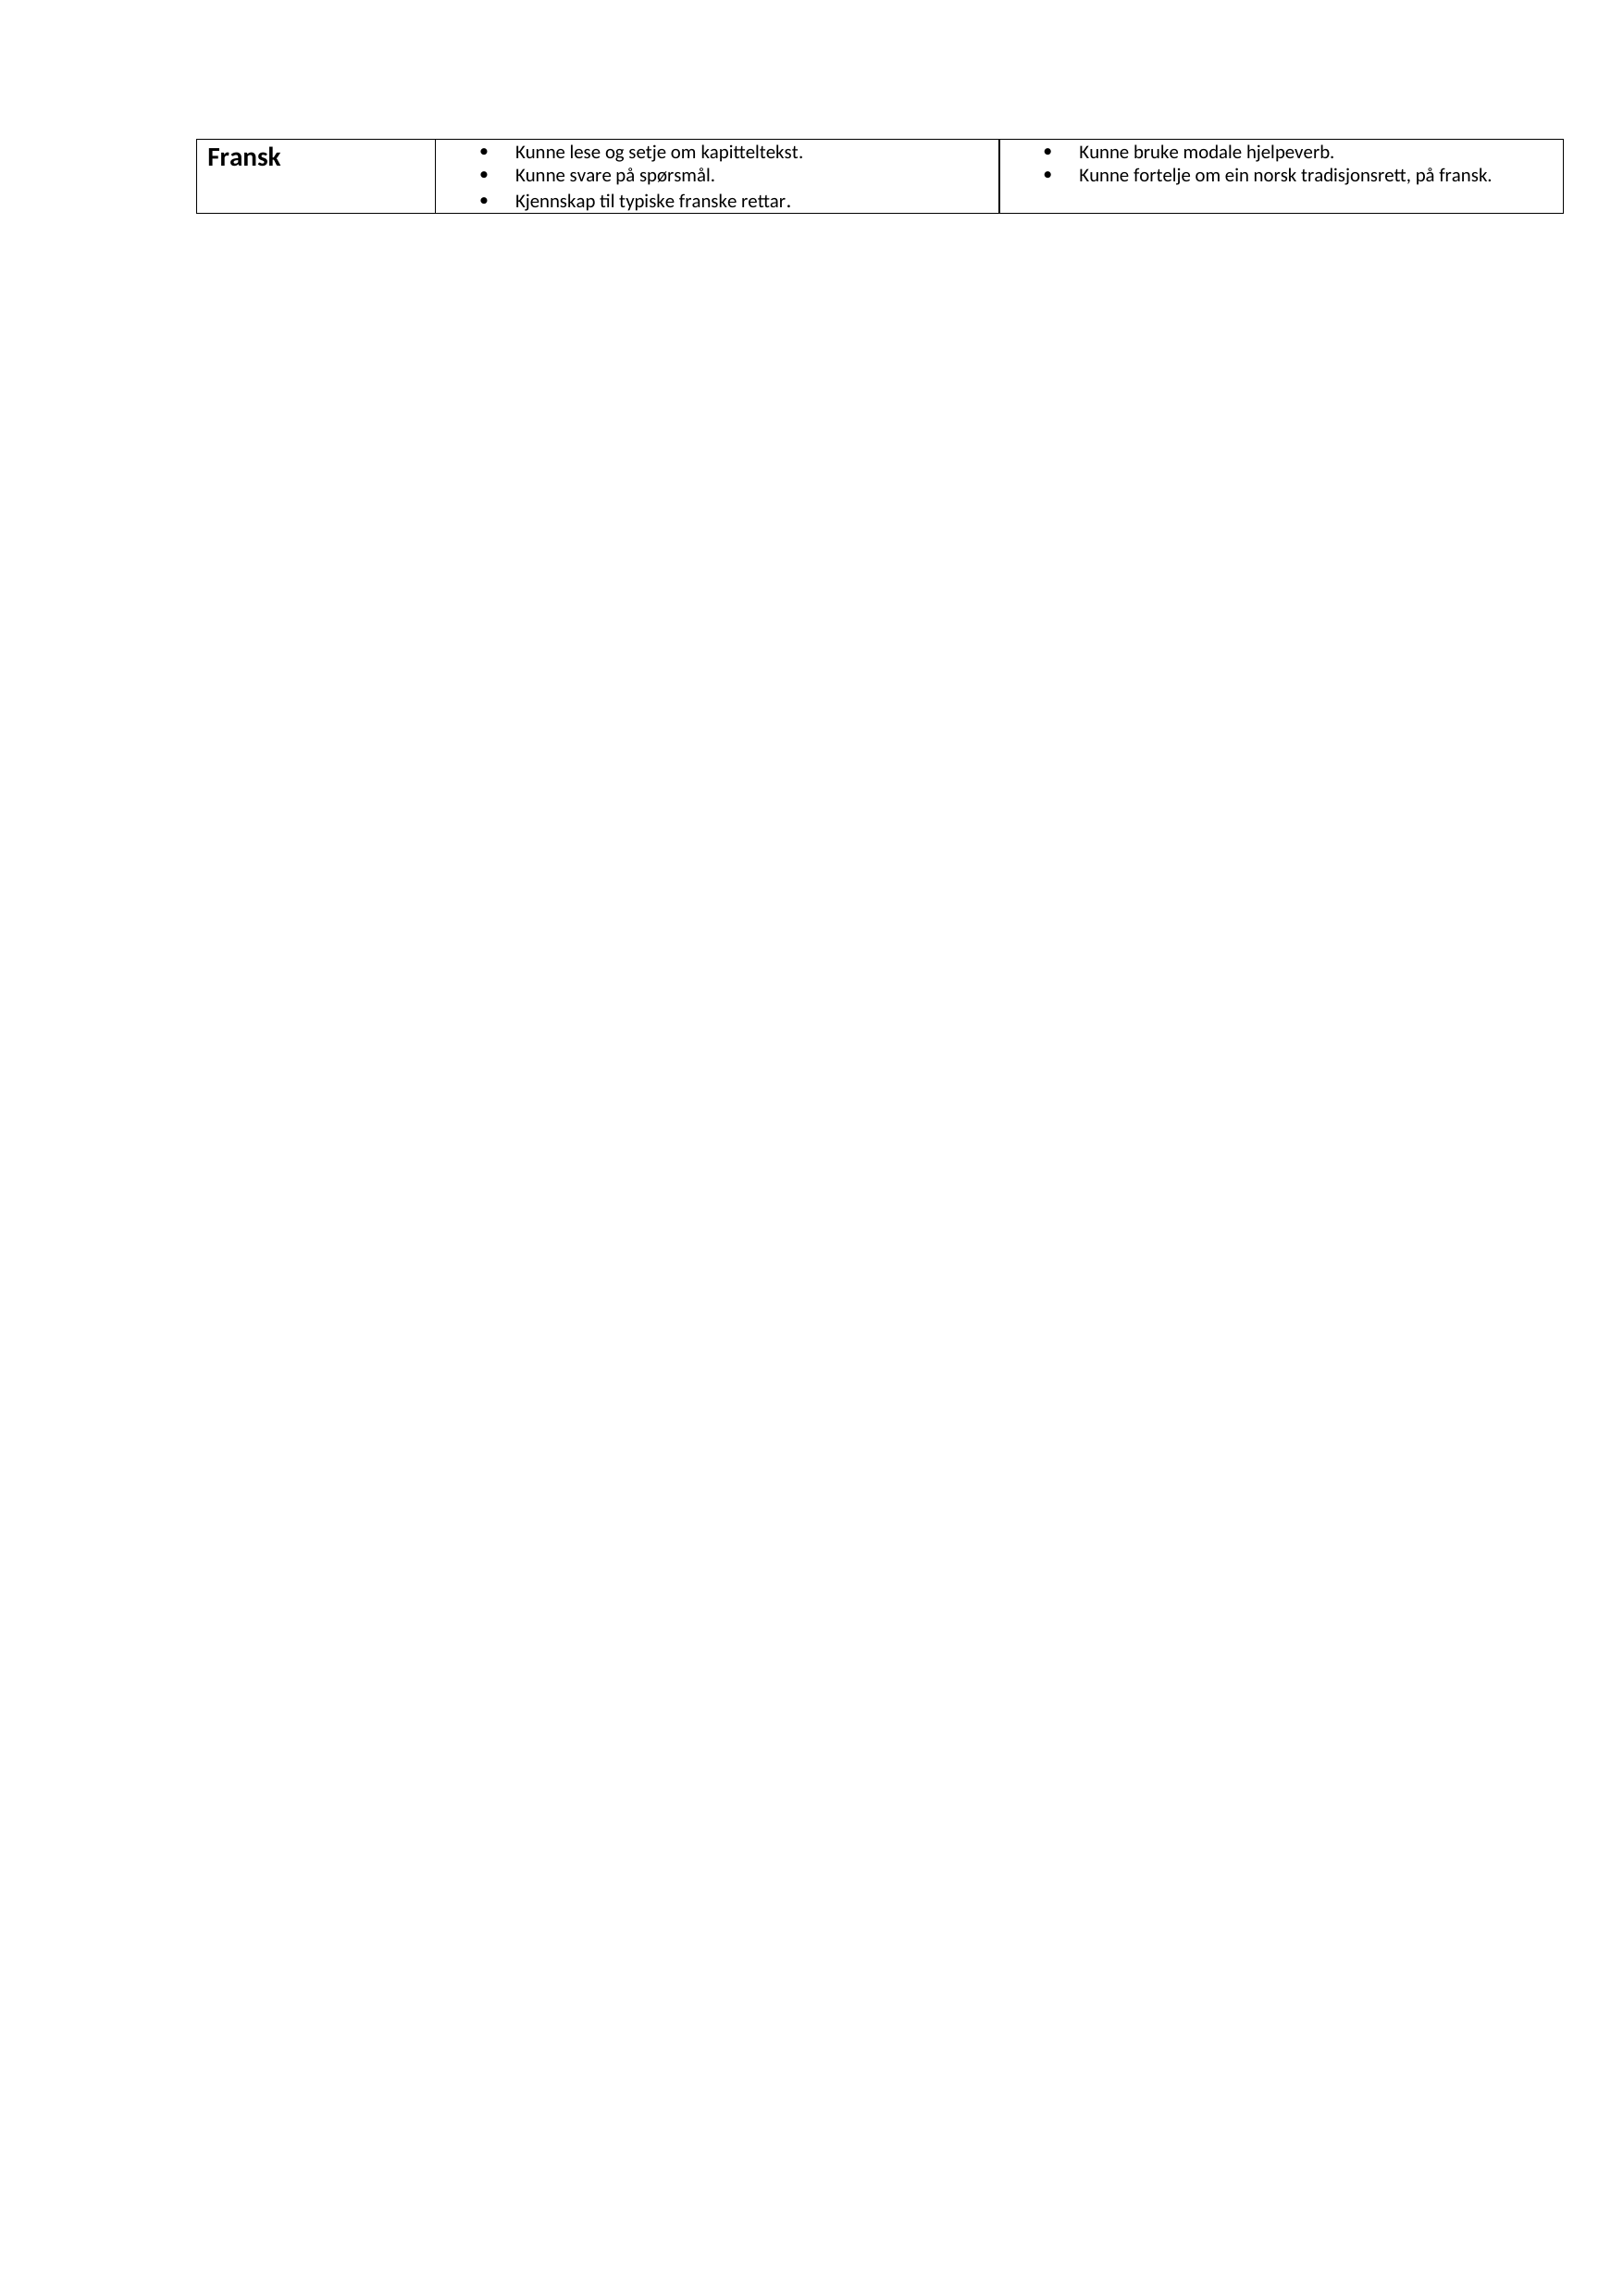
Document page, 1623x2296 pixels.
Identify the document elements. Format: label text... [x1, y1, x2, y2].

table_cell Kunne lese og setje om kapitteltekst. Kunne svare på spørsmål. Kjennskap til typiske franske rettar. [436, 140, 998, 213]
table_cell Kunne bruke modale hjelpeverb. Kunne fortelje om ein norsk tradisjonsrett, på fransk. [1000, 140, 1563, 213]
table_cell Fransk [197, 140, 435, 213]
